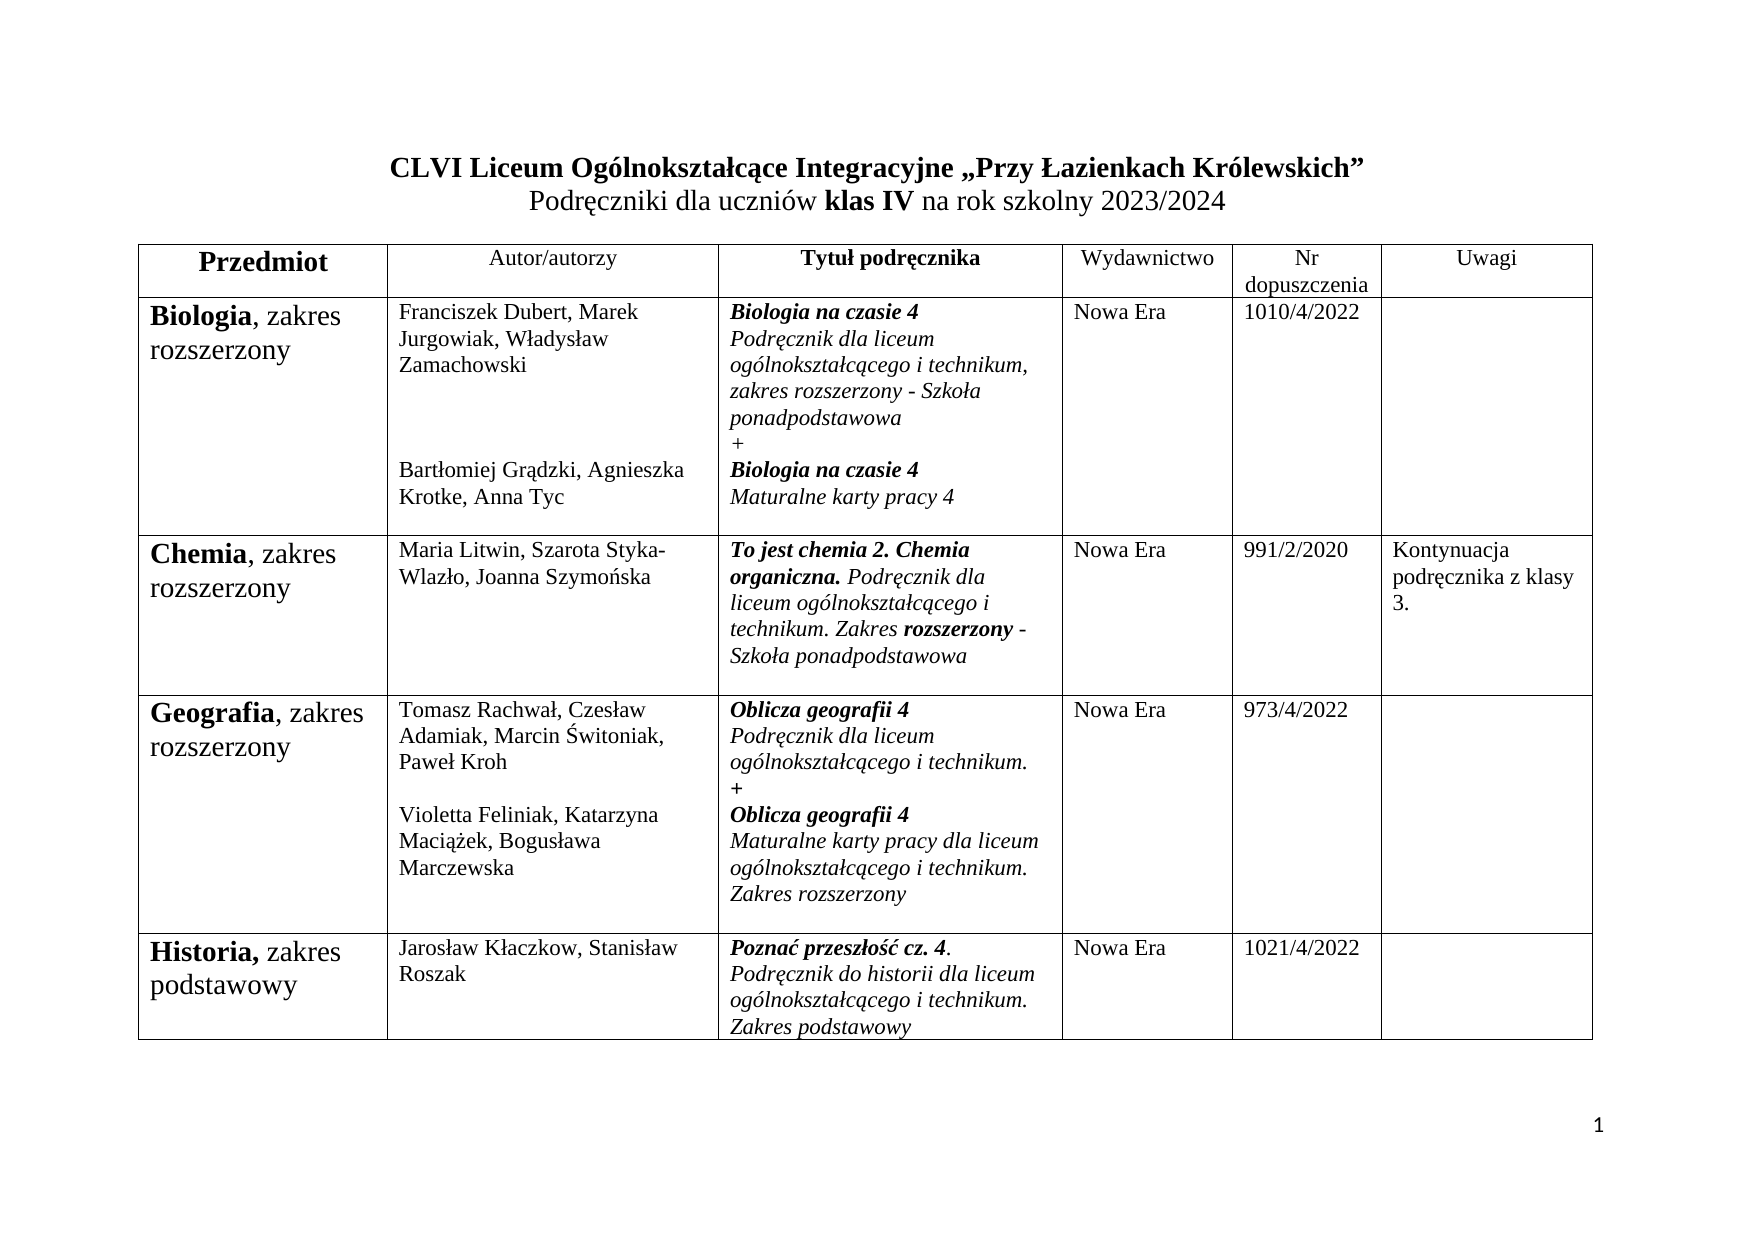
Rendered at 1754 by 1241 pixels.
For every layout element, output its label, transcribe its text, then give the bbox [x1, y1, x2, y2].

table_cell Nowa Era [1063, 696, 1232, 933]
text Podręczniki dla uczniów klas IV na rok szkolny 2023/2024 [150, 183, 1604, 217]
table_header Uwagi [1382, 245, 1592, 297]
table_header Tytuł podręcznika [719, 245, 1062, 297]
table_cell [1382, 934, 1592, 1039]
table_cell [1382, 696, 1592, 933]
table_cell 973/4/2022 [1233, 696, 1381, 933]
table_header Nr dopuszczenia [1233, 245, 1381, 297]
table_header Autor/autorzy [388, 245, 718, 297]
table_cell Chemia, zakres rozszerzony [139, 536, 387, 694]
table_cell 1010/4/2022 [1233, 298, 1381, 535]
table_cell [1382, 298, 1592, 535]
table_cell Biologia na czasie 4 Podręcznik dla liceum ogólnokształcącego i technikum, zakres rozszerzony - Szkoła ponadpodstawowa + Biologia na czasie 4 Maturalne karty pracy 4 [719, 298, 1062, 535]
table_cell 1021/4/2022 [1233, 934, 1381, 1039]
table_header Wydawnictwo [1063, 245, 1232, 297]
table_cell Biologia, zakres rozszerzony [139, 298, 387, 535]
table_cell Maria Litwin, Szarota Styka-Wlazło, Joanna Szymońska [388, 536, 718, 694]
table_cell Tomasz Rachwał, Czesław Adamiak, Marcin Świtoniak, Paweł Kroh Violetta Feliniak, Katarzyna Maciążek, Bogusława Marczewska [388, 696, 718, 933]
table_cell Jarosław Kłaczkow, Stanisław Roszak [388, 934, 718, 1039]
table_cell Oblicza geografii 4 Podręcznik dla liceum ogólnokształcącego i technikum. + Oblicza geografii 4 Maturalne karty pracy dla liceum ogólnokształcącego i technikum. Zakres rozszerzony [719, 696, 1062, 933]
table_cell Nowa Era [1063, 934, 1232, 1039]
table_cell To jest chemia 2. Chemia organiczna. Podręcznik dla liceum ogólnokształcącego i technikum. Zakres rozszerzony - Szkoła ponadpodstawowa [719, 536, 1062, 694]
text CLVI Liceum Ogólnokształcące Integracyjne „Przy Łazienkach Królewskich” [150, 150, 1604, 183]
table_cell Nowa Era [1063, 536, 1232, 694]
table_cell Geografia, zakres rozszerzony [139, 696, 387, 933]
table_cell Franciszek Dubert, Marek Jurgowiak, Władysław Zamachowski Bartłomiej Grądzki, Agnieszka Krotke, Anna Tyc [388, 298, 718, 535]
table_header Przedmiot [139, 245, 387, 297]
table_cell 991/2/2020 [1233, 536, 1381, 694]
table_cell Kontynuacja podręcznika z klasy 3. [1382, 536, 1592, 694]
table_cell Poznać przeszłość cz. 4. Podręcznik do historii dla liceum ogólnokształcącego i technikum. Zakres podstawowy [719, 934, 1062, 1039]
table_cell Historia, zakres podstawowy [139, 934, 387, 1039]
table_cell Nowa Era [1063, 298, 1232, 535]
